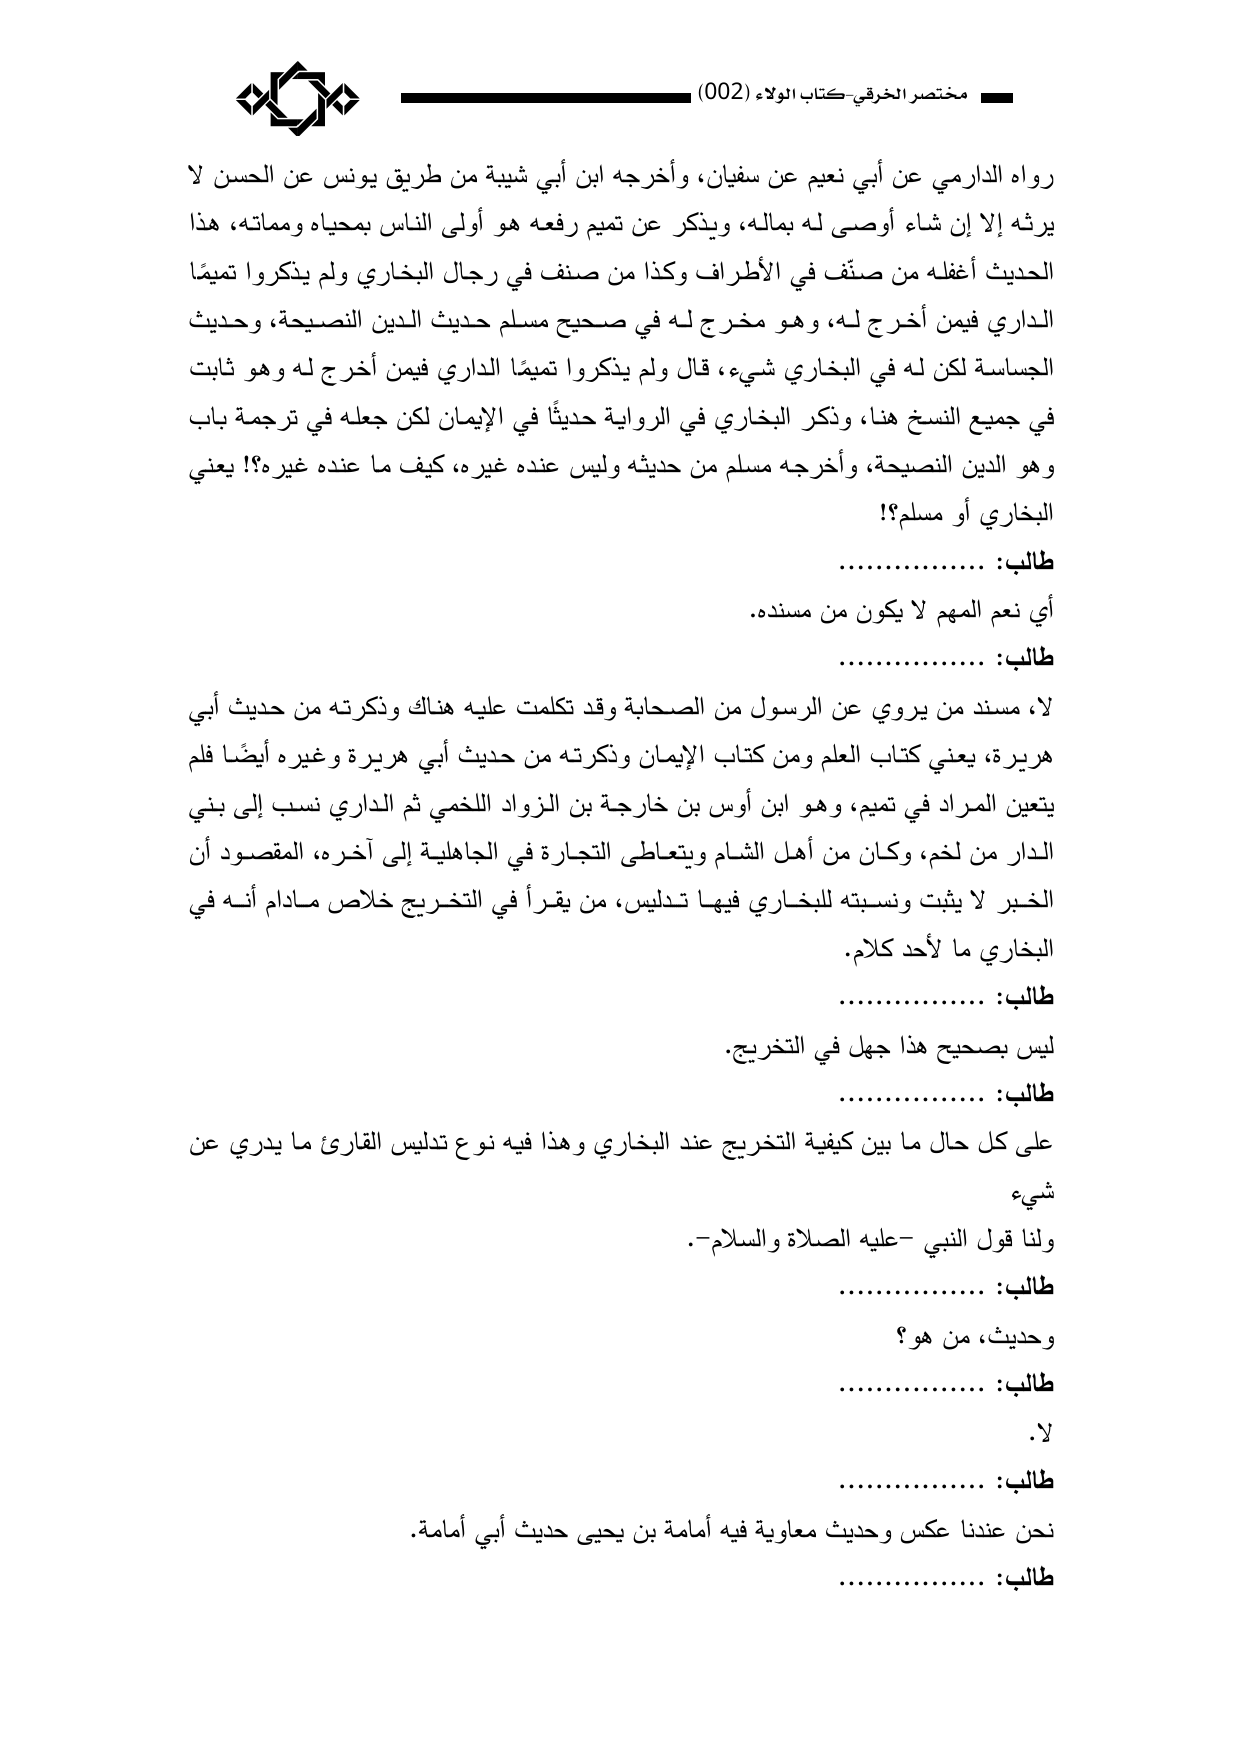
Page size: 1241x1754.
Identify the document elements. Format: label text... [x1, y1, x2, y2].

text طالب: ................ [187, 1359, 1053, 1408]
text وحديث، من هو؟ [187, 1311, 1053, 1359]
text لا. [187, 1408, 1053, 1456]
text طالب: ................ [187, 1553, 1053, 1602]
text ليس بصحيح هذا جهل في التخريج. [187, 1021, 1053, 1069]
text ولنا قول النبي -عليه الصلاة والسلام-. [187, 1214, 1053, 1262]
text طالب: ................ [187, 1456, 1053, 1505]
text أي نعم المهم لا يكون من مسنده. [187, 585, 1053, 633]
text نحن عندنا عكس وحديث معاوية فيه أمامة بن يحيى حديث أبي أمامة. [187, 1505, 1053, 1553]
text طالب: ................ [187, 1262, 1053, 1311]
text على كل حال ما بين كيفية التخريج عند البخاري وهذا فيه نوع تدليس القارئ ما يدري عن شيء [187, 1117, 1053, 1214]
text طالب: ................ [187, 633, 1053, 682]
text طالب: ................ [187, 972, 1053, 1021]
text لا، مسند من يروي عن الرسول من الصحابة وقد تكلمت عليه هناك وذكرته من حديث أبي هريرة، يعني كتاب العلم ومن كتاب الإيمان وذكرته من حديث أبي هريرة وغيره أيضًا فلم يتعين المراد في تميم، وهو ابن أوس بن خارجة بن الزواد اللخمي ثم الداري نسب إلى بني الدار من لخم، وكان من أهل الشام ويتعاطى التجارة في الجاهلية إلى آخره، المقصود أن الخبر لا يثبت ونسبته للبخاري فيها تدليس، من يقرأ في التخريج خلاص مادام أنه في البخاري ما لأحد كلام. [187, 682, 1053, 972]
text طالب: ................ [187, 1069, 1053, 1117]
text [187, 150, 1053, 537]
text طالب: ................ [187, 537, 1053, 585]
